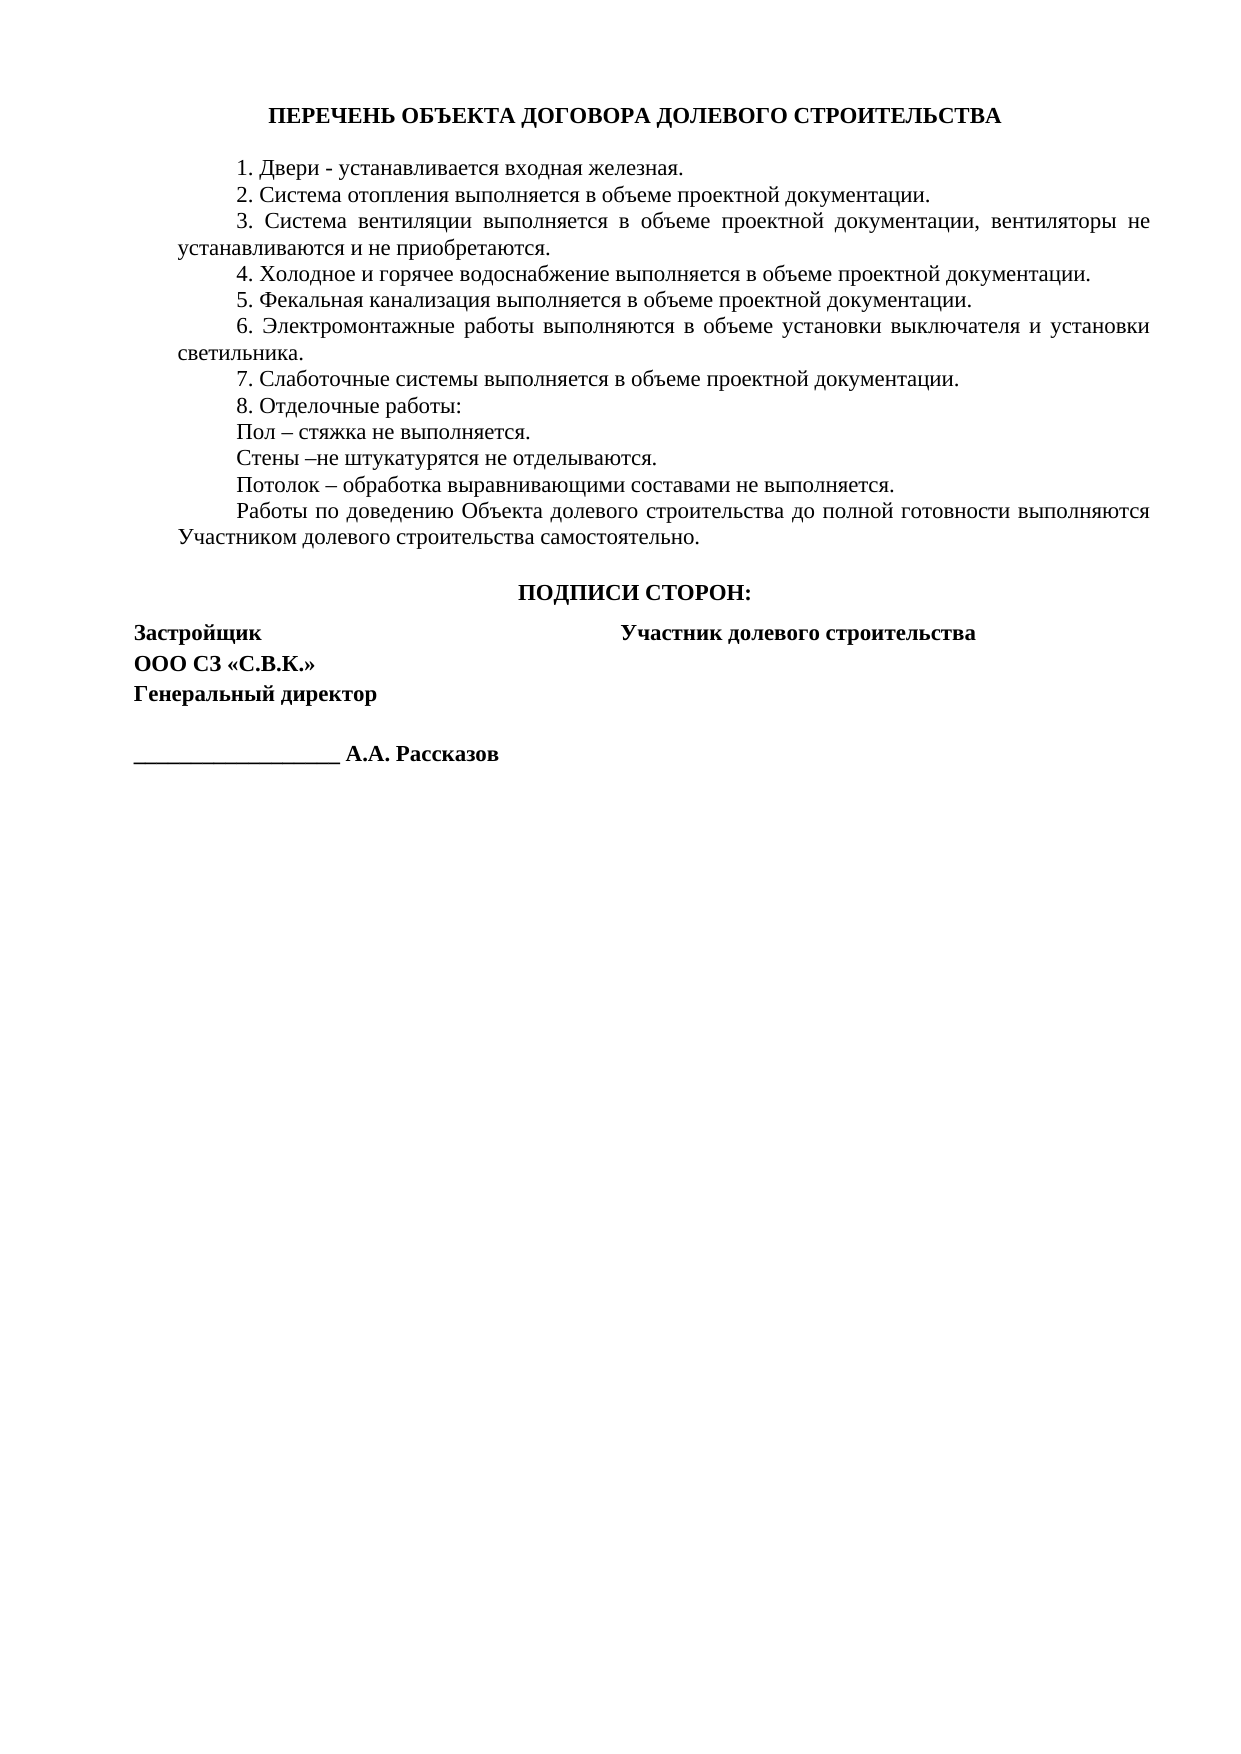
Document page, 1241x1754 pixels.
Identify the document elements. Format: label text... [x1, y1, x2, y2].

text 4. Холодное и горячее водоснабжение выполняется в объеме проектной документации. [177, 260, 1152, 286]
text ПОДПИСИ СТОРОН: [118, 579, 1152, 606]
table_header Участник долевого строительства [609, 619, 1096, 770]
text Потолок – обработка выравнивающими составами не выполняется. [177, 471, 1152, 497]
text ПЕРЕЧЕНЬ ОБЪЕКТА ДОГОВОРА ДОЛЕВОГО СТРОИТЕЛЬСТВА [118, 102, 1152, 128]
text 7. Слаботочные системы выполняется в объеме проектной документации. [177, 365, 1152, 392]
table_header Застройщик ООО СЗ «С.В.К.» Генеральный директор __________________ А.А. Рассказов [122, 619, 609, 770]
text 5. Фекальная канализация выполняется в объеме проектной документации. [177, 286, 1152, 313]
text 3. Система вентиляции выполняется в объеме проектной документации, вентиляторы не устанавливаются и не приобретаются. [177, 207, 1152, 260]
text 6. Электромонтажные работы выполняются в объеме установки выключателя и установки светильника. [177, 313, 1152, 365]
text Пол – стяжка не выполняется. [177, 418, 1152, 444]
text 2. Система отопления выполняется в объеме проектной документации. [177, 181, 1152, 207]
text 1. Двери - устанавливается входная железная. [177, 154, 1152, 181]
text 8. Отделочные работы: [177, 392, 1152, 418]
text Работы по доведению Объекта долевого строительства до полной готовности выполняются Участником долевого строительства самостоятельно. [177, 497, 1152, 550]
text Стены –не штукатурятся не отделываются. [177, 444, 1152, 471]
